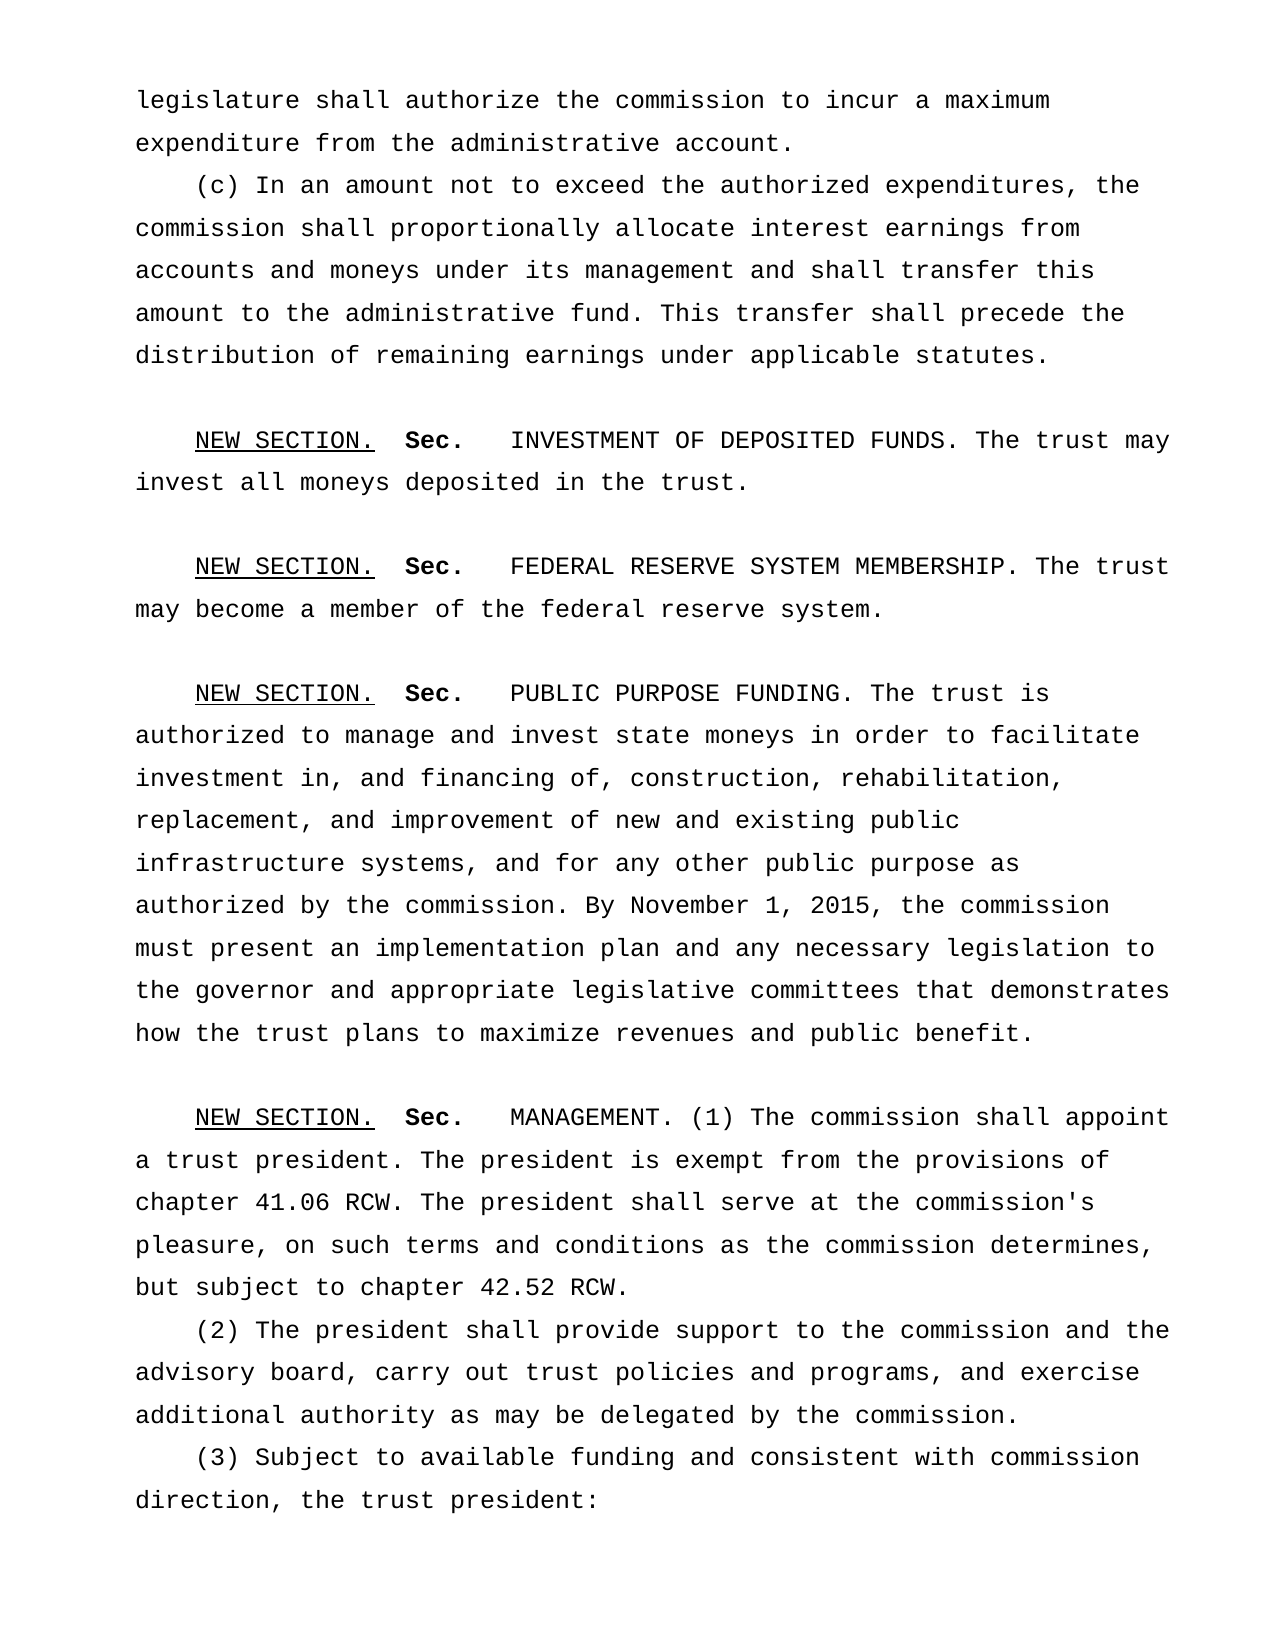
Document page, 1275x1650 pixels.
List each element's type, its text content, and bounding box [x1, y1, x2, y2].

text (3) Subject to available funding and consistent with commission direction, the trust president: [135, 1432, 1170, 1517]
text NEW SECTION. Sec. FEDERAL RESERVE SYSTEM MEMBERSHIP. The trust may become a member of the federal reserve system. [135, 541, 1170, 626]
text NEW SECTION. Sec. PUBLIC PURPOSE FUNDING. The trust is authorized to manage and invest state moneys in order to facilitate investment in, and financing of, construction, rehabilitation, replacement, and improvement of new and existing public infrastructure systems, and for any other public purpose as authorized by the commission. By November 1, 2015, the commission must present an implementation plan and any necessary legislation to the governor and appropriate legislative committees that demonstrates how the trust plans to maximize revenues and public benefit. [135, 667, 1170, 1050]
text (2) The president shall provide support to the commission and the advisory board, carry out trust policies and programs, and exercise additional authority as may be delegated by the commission. [135, 1304, 1170, 1432]
text NEW SECTION. Sec. MANAGEMENT. (1) The commission shall appoint a trust president. The president is exempt from the provisions of chapter 41.06 RCW. The president shall serve at the commission's pleasure, on such terms and conditions as the commission determines, but subject to chapter 42.52 RCW. [135, 1092, 1170, 1304]
text NEW SECTION. Sec. INVESTMENT OF DEPOSITED FUNDS. The trust may invest all moneys deposited in the trust. [135, 414, 1170, 499]
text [135, 75, 1170, 160]
text (c) In an amount not to exceed the authorized expenditures, the commission shall proportionally allocate interest earnings from accounts and moneys under its management and shall transfer this amount to the administrative fund. This transfer shall precede the distribution of remaining earnings under applicable statutes. [135, 160, 1170, 372]
